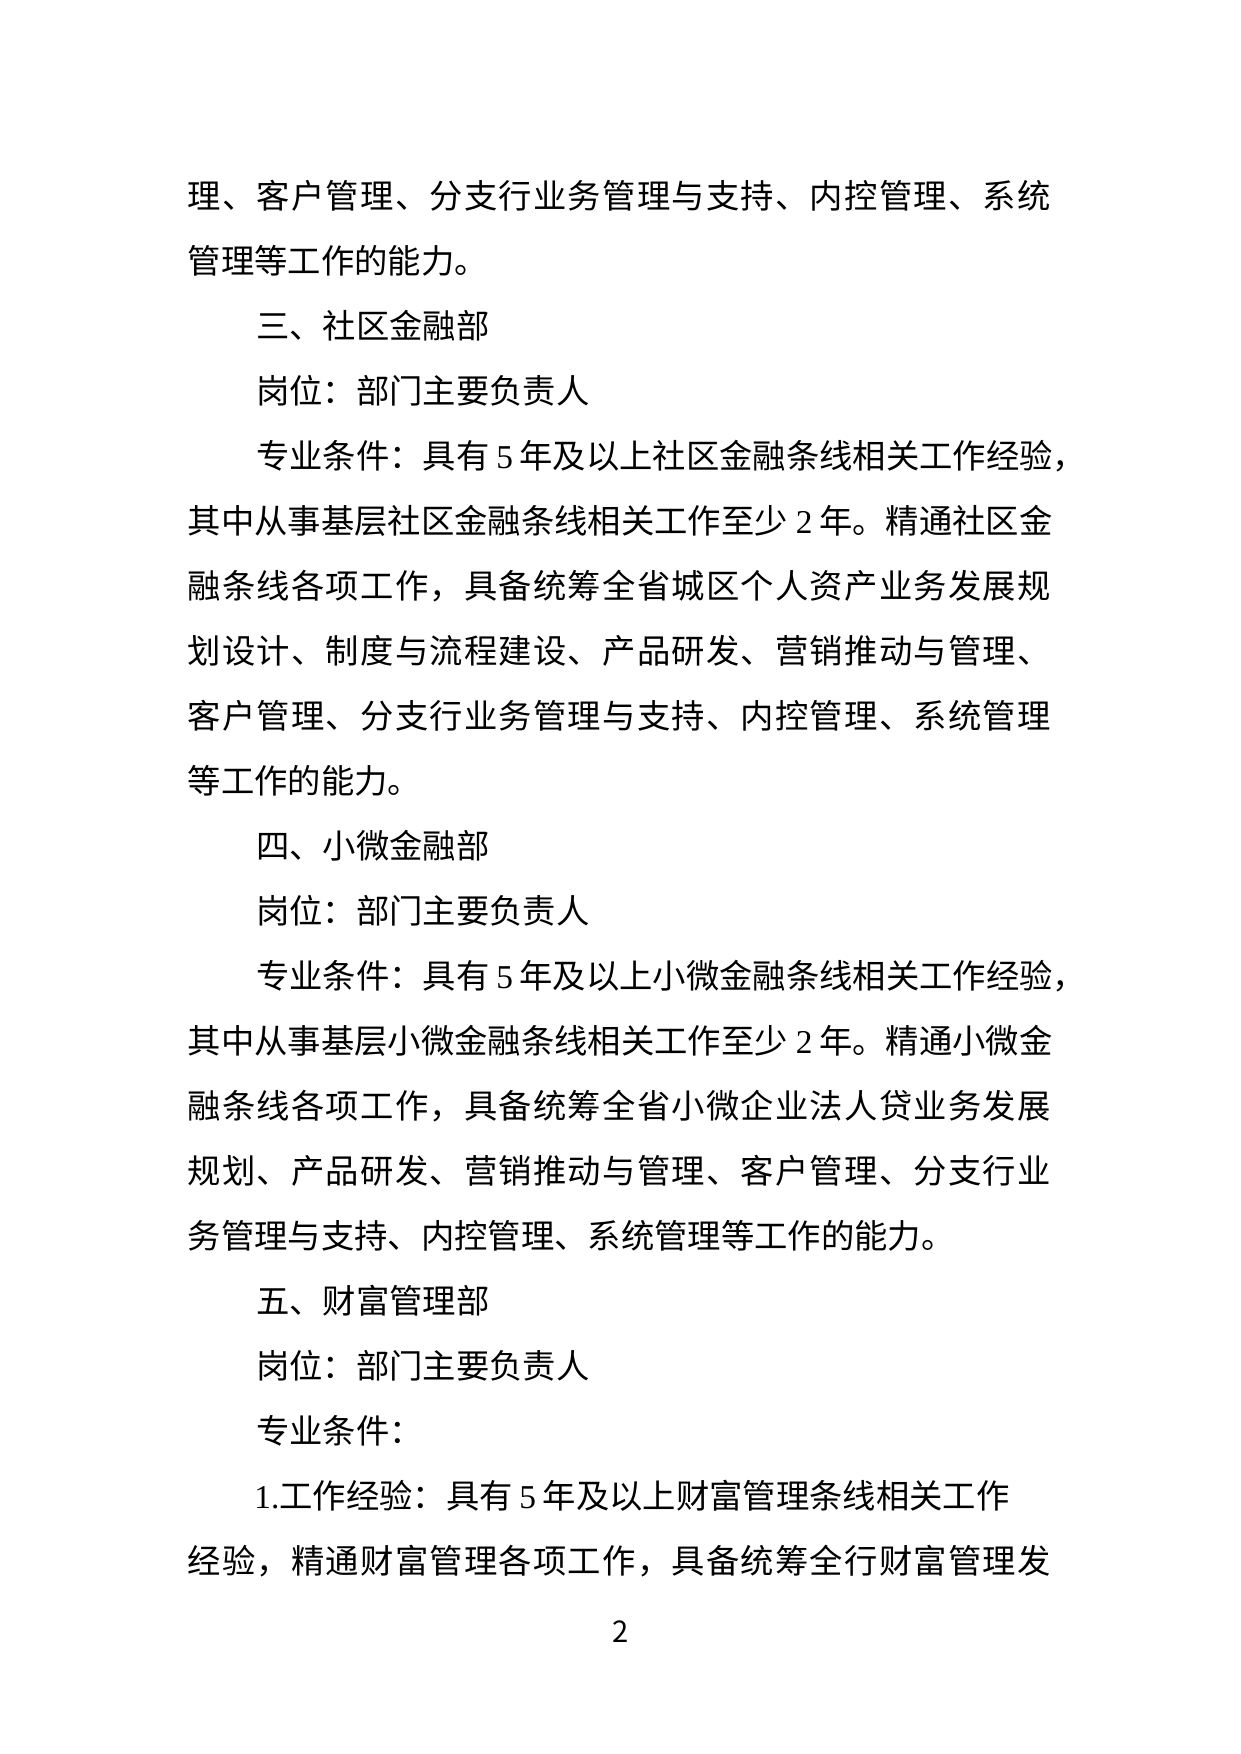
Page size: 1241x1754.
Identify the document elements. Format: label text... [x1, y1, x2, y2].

text 岗位：部门主要负责人 [187, 357, 1053, 422]
text 1.工作经验：具有5年及以上财富管理条线相关工作 [187, 1462, 1053, 1527]
text 专业条件：具有5年及以上小微金融条线相关工作经验，其中从事基层小微金融条线相关工作至少2年。精通小微金融条线各项工作，具备统筹全省小微企业法人贷业务发展规划、产品研发、营销推动与管理、客户管理、分支行业务管理与支持、内控管理、系统管理等工作的能力。 [187, 942, 1053, 1267]
text 专业条件： [187, 1397, 1053, 1462]
text 三、社区金融部 [187, 292, 1053, 357]
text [187, 1527, 1053, 1592]
text 专业条件：具有5年及以上社区金融条线相关工作经验， [256, 422, 1053, 487]
text 其中从事基层社区金融条线相关工作至少2年。精通社区金融条线各项工作，具备统筹全省城区个人资产业务发展规划设计、制度与流程建设、产品研发、营销推动与管理、客户管理、分支行业务管理与支持、内控管理、系统管理等工作的能力。 [187, 487, 1053, 812]
text 五、财富管理部 [187, 1267, 1053, 1332]
text 岗位：部门主要负责人 [187, 1332, 1053, 1397]
text 岗位：部门主要负责人 [187, 877, 1053, 942]
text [187, 162, 1053, 292]
text 四、小微金融部 [187, 812, 1053, 877]
